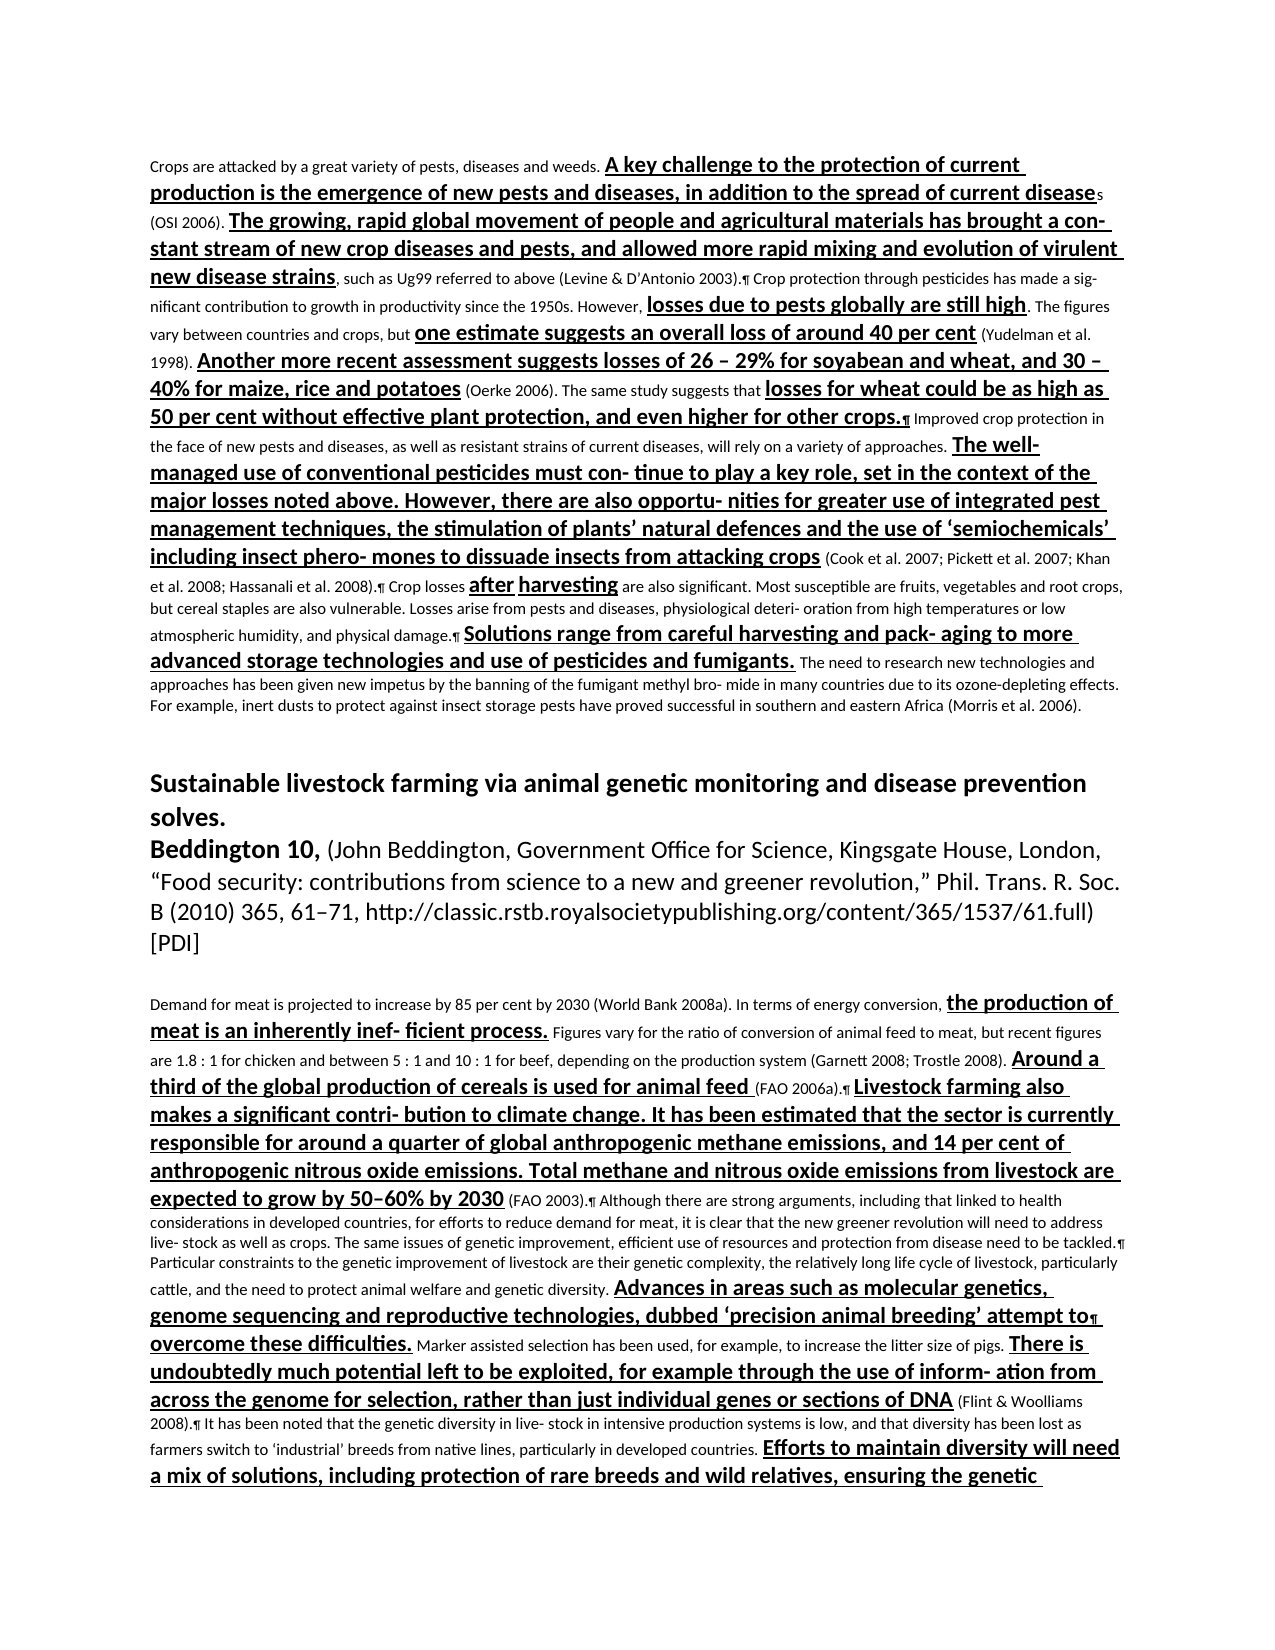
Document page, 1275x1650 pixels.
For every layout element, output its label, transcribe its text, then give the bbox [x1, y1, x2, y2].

text Beddington 10, (John Beddington, Government Office for Science, Kingsgate House, London, “Food security: contributions from science to a new and greener revolution,” Phil. Trans. R. Soc. B (2010) 365, 61–71, http://classic.rstb.royalsocietypublishing.org/content/365/1537/61.full) [PDI] [150, 833, 1125, 957]
subtitle Sustainable livestock farming via animal genetic monitoring and disease prevention solves. [150, 767, 1125, 833]
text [150, 988, 1125, 1489]
text Crops are attacked by a great variety of pests, diseases and weeds. A key challenge to the protection of current production is the emergence of new pests and diseases, in addition to the spread of current diseases (OSI 2006). The growing, rapid global movement of people and agricultural materials has brought a con- stant stream of new crop diseases and pests, and allowed more rapid mixing and evolution of virulent new disease strains, such as Ug99 referred to above (Levine & D’Antonio 2003).¶ Crop protection through pesticides has made a sig- nificant contribution to growth in productivity since the 1950s. However, losses due to pests globally are still high. The figures vary between countries and crops, but one estimate suggests an overall loss of around 40 per cent (Yudelman et al. 1998). Another more recent assessment suggests losses of 26 – 29% for soyabean and wheat, and 30 – 40% for maize, rice and potatoes (Oerke 2006). The same study suggests that losses for wheat could be as high as 50 per cent without effective plant protection, and even higher for other crops.¶ Improved crop protection in the face of new pests and diseases, as well as resistant strains of current diseases, will rely on a variety of approaches. The well-managed use of conventional pesticides must con- tinue to play a key role, set in the context of the major losses noted above. However, there are also opportu- nities for greater use of integrated pest management techniques, the stimulation of plants’ natural defences and the use of ‘semiochemicals’ including insect phero- mones to dissuade insects from attacking crops (Cook et al. 2007; Pickett et al. 2007; Khan et al. 2008; Hassanali et al. 2008).¶ Crop losses after harvesting are also significant. Most susceptible are fruits, vegetables and root crops, but cereal staples are also vulnerable. Losses arise from pests and diseases, physiological deteri- oration from high temperatures or low atmospheric humidity, and physical damage.¶ Solutions range from careful harvesting and pack- aging to more advanced storage technologies and use of pesticides and fumigants. The need to research new technologies and approaches has been given new impetus by the banning of the fumigant methyl bro- mide in many countries due to its ozone-depleting effects. For example, inert dusts to protect against insect storage pests have proved successful in southern and eastern Africa (Morris et al. 2006). [150, 150, 1125, 715]
